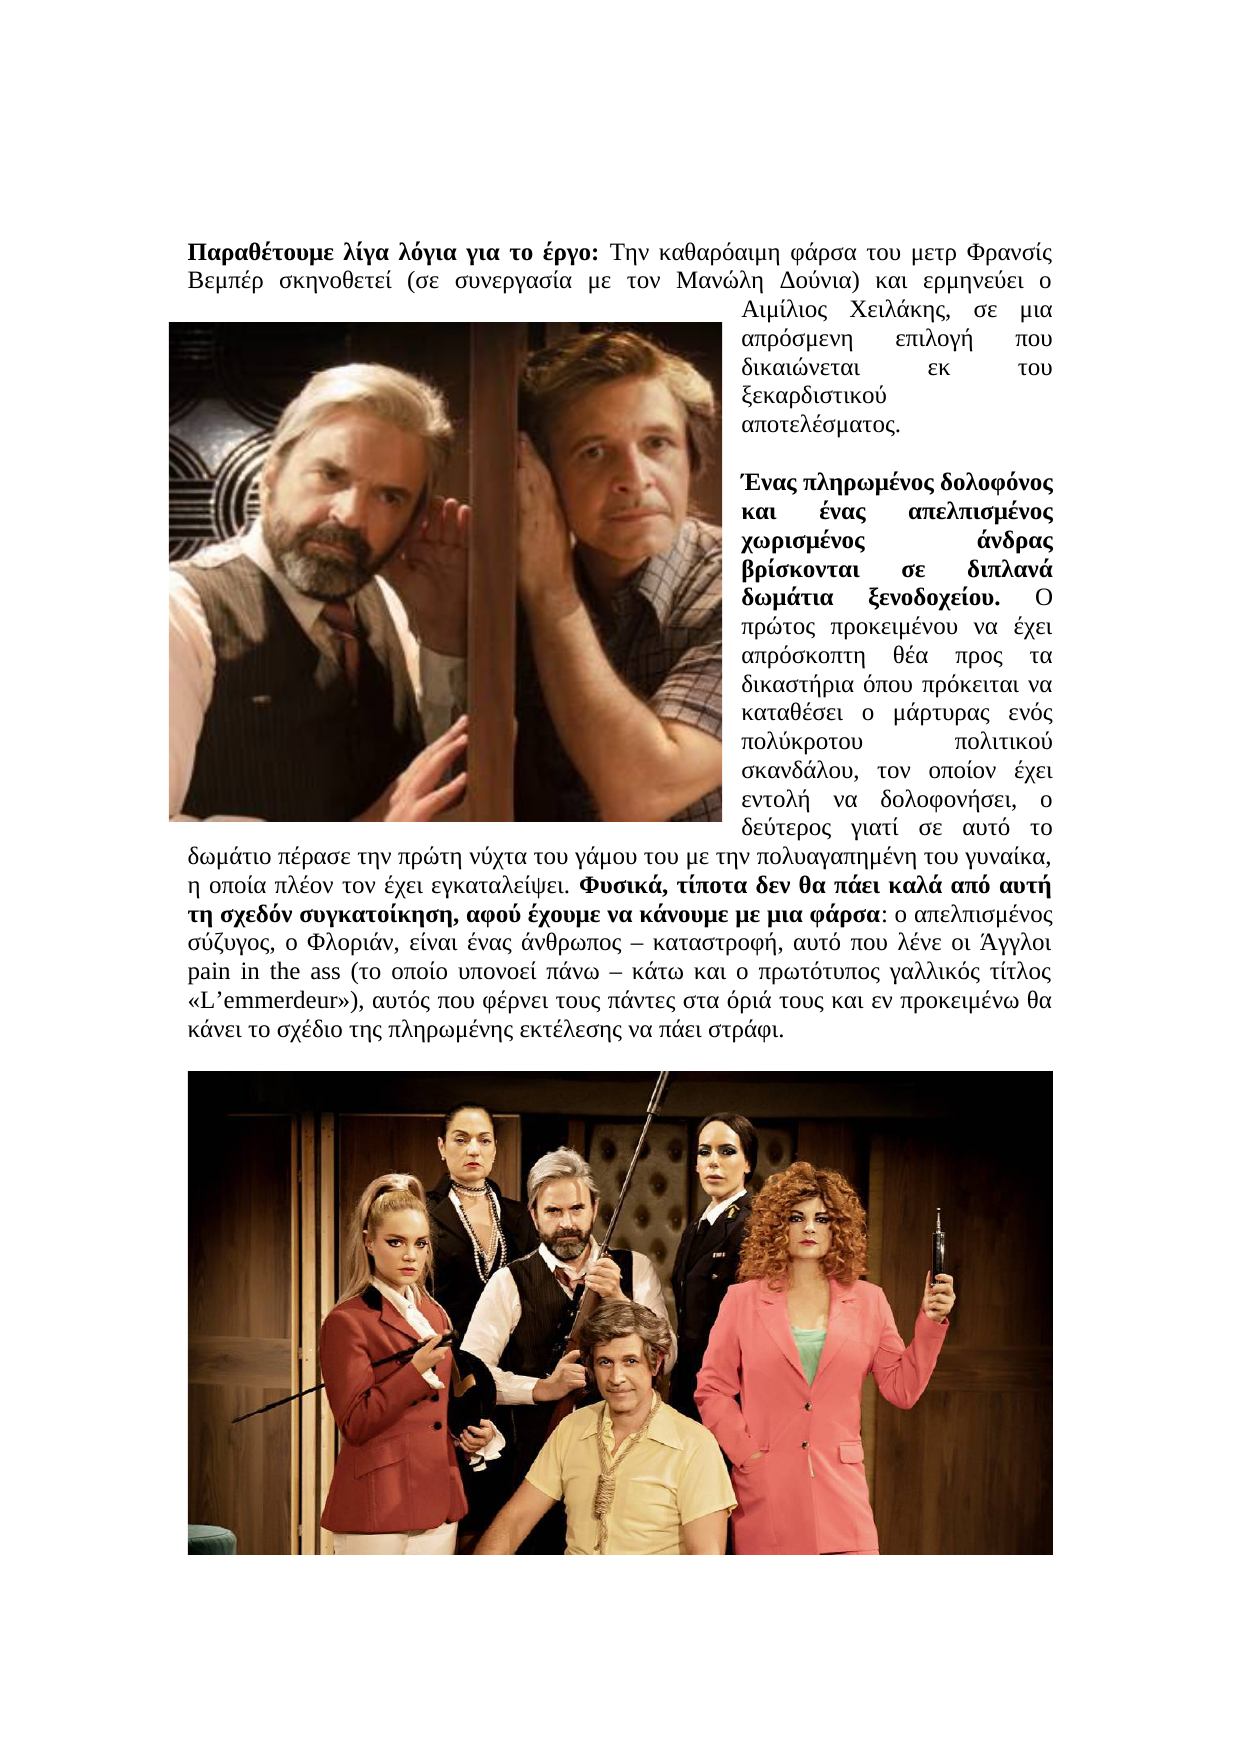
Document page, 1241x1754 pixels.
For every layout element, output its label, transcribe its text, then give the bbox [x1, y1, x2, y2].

text Παραθέτουμε λίγα λόγια για το έργο: Την καθαρόαιμη φάρσα του μετρ Φρανσίς Βεμπέρ σκηνοθετεί (σε συνεργασία με τον Μανώλη Δούνια) και ερμηνεύει ο Αιμίλιος Χειλάκης, σε μια απρόσμενη επιλογή που δικαιώνεται εκ του ξεκαρδιστικού αποτελέσματος. [187, 237, 1053, 438]
text Ένας πληρωμένος δολοφόνος και ένας απελπισμένος χωρισμένος άνδρας βρίσκονται σε διπλανά δωμάτια ξενοδοχείου. Ο πρώτος προκειμένου να έχει απρόσκοπτη θέα προς τα δικαστήρια όπου πρόκειται να καταθέσει ο μάρτυρας ενός πολύκροτου πολιτικού σκανδάλου, τον οποίον έχει εντολή να δολοφονήσει, ο δεύτερος γιατί σε αυτό το δωμάτιο πέρασε την πρώτη νύχτα του γάμου του με την πολυαγαπημένη του γυναίκα, η οποία πλέον τον έχει εγκαταλείψει. Φυσικά, τίποτα δεν θα πάει καλά από αυτή τη σχεδόν συγκατοίκηση, αφού έχουμε να κάνουμε με μια φάρσα: ο απελπισμένος σύζυγος, ο Φλοριάν, είναι ένας άνθρωπος – καταστροφή, αυτό που λένε οι Άγγλοι pain in the ass (το οποίο υπονοεί πάνω – κάτω και ο πρωτότυπος γαλλικός τίτλος «L’emmerdeur»), αυτός που φέρνει τους πάντες στα όριά τους και εν προκειμένω θα κάνει το σχέδιο της πληρωμένης εκτέλεσης να πάει στράφι. [187, 467, 1053, 1042]
picture [168, 322, 723, 822]
picture [187, 1071, 1053, 1555]
